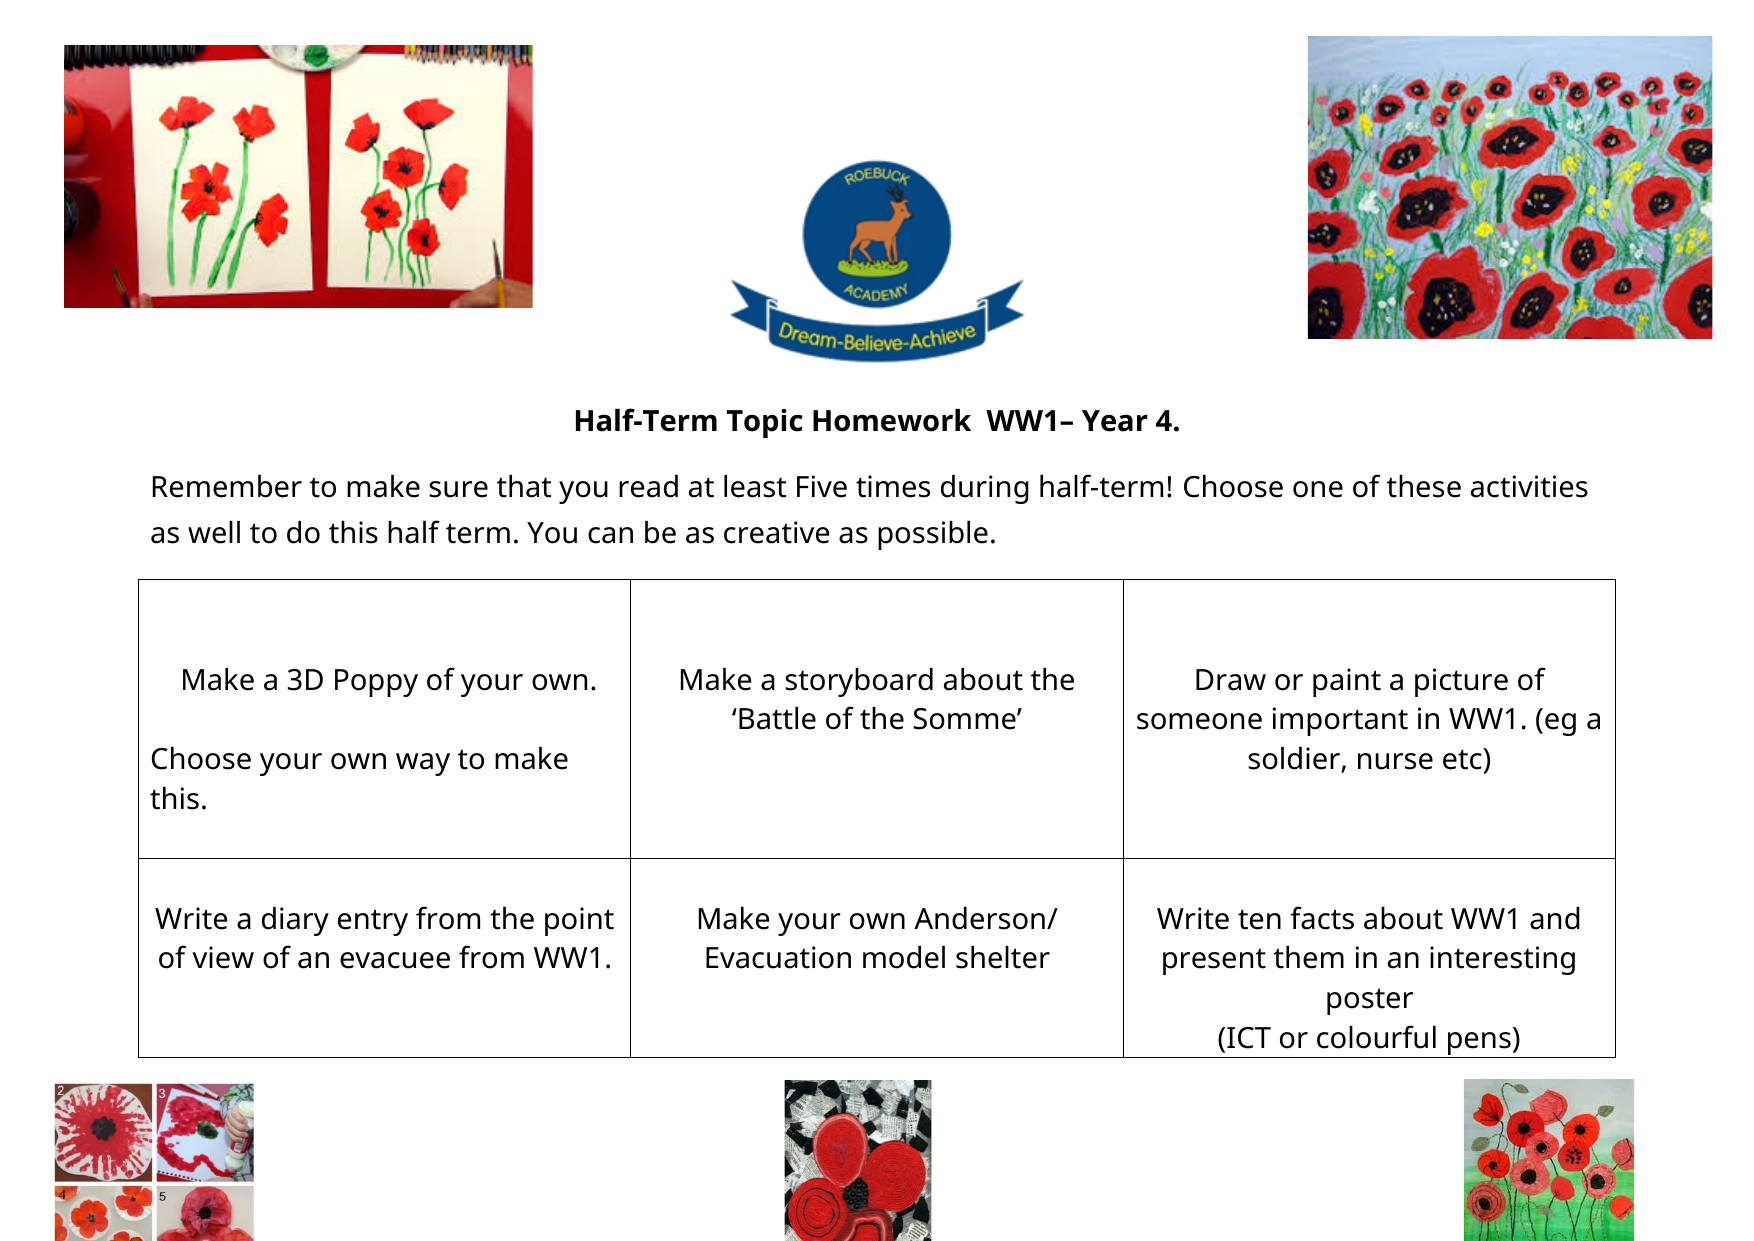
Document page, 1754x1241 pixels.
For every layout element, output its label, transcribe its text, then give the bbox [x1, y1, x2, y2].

picture [716, 150, 1038, 375]
text Remember to make sure that you read at least Five times during half-term! Choose one of these activities as well to do this half term. You can be as creative as possible. [150, 466, 1604, 552]
picture [64, 45, 533, 308]
text Half-Term Topic Homework WW1– Year 4. [150, 400, 1604, 440]
table_cell Write ten facts about WW1 and present them in an interesting poster (ICT or colourful pens) [1124, 859, 1615, 1057]
table_header Draw or paint a picture of someone important in WW1. (eg a soldier, nurse etc) [1124, 580, 1615, 857]
picture [1463, 1079, 1635, 1241]
table_header Make a storyboard about the ‘Battle of the Somme’ [631, 580, 1123, 857]
table_header Make a 3D Poppy of your own. Choose your own way to make this. [139, 580, 630, 857]
picture [784, 1080, 932, 1241]
picture [1307, 36, 1713, 339]
table_cell Write a diary entry from the point of view of an evacuee from WW1. [139, 859, 630, 1057]
table_cell Make your own Anderson/ Evacuation model shelter [631, 859, 1123, 1057]
picture [50, 1079, 258, 1241]
